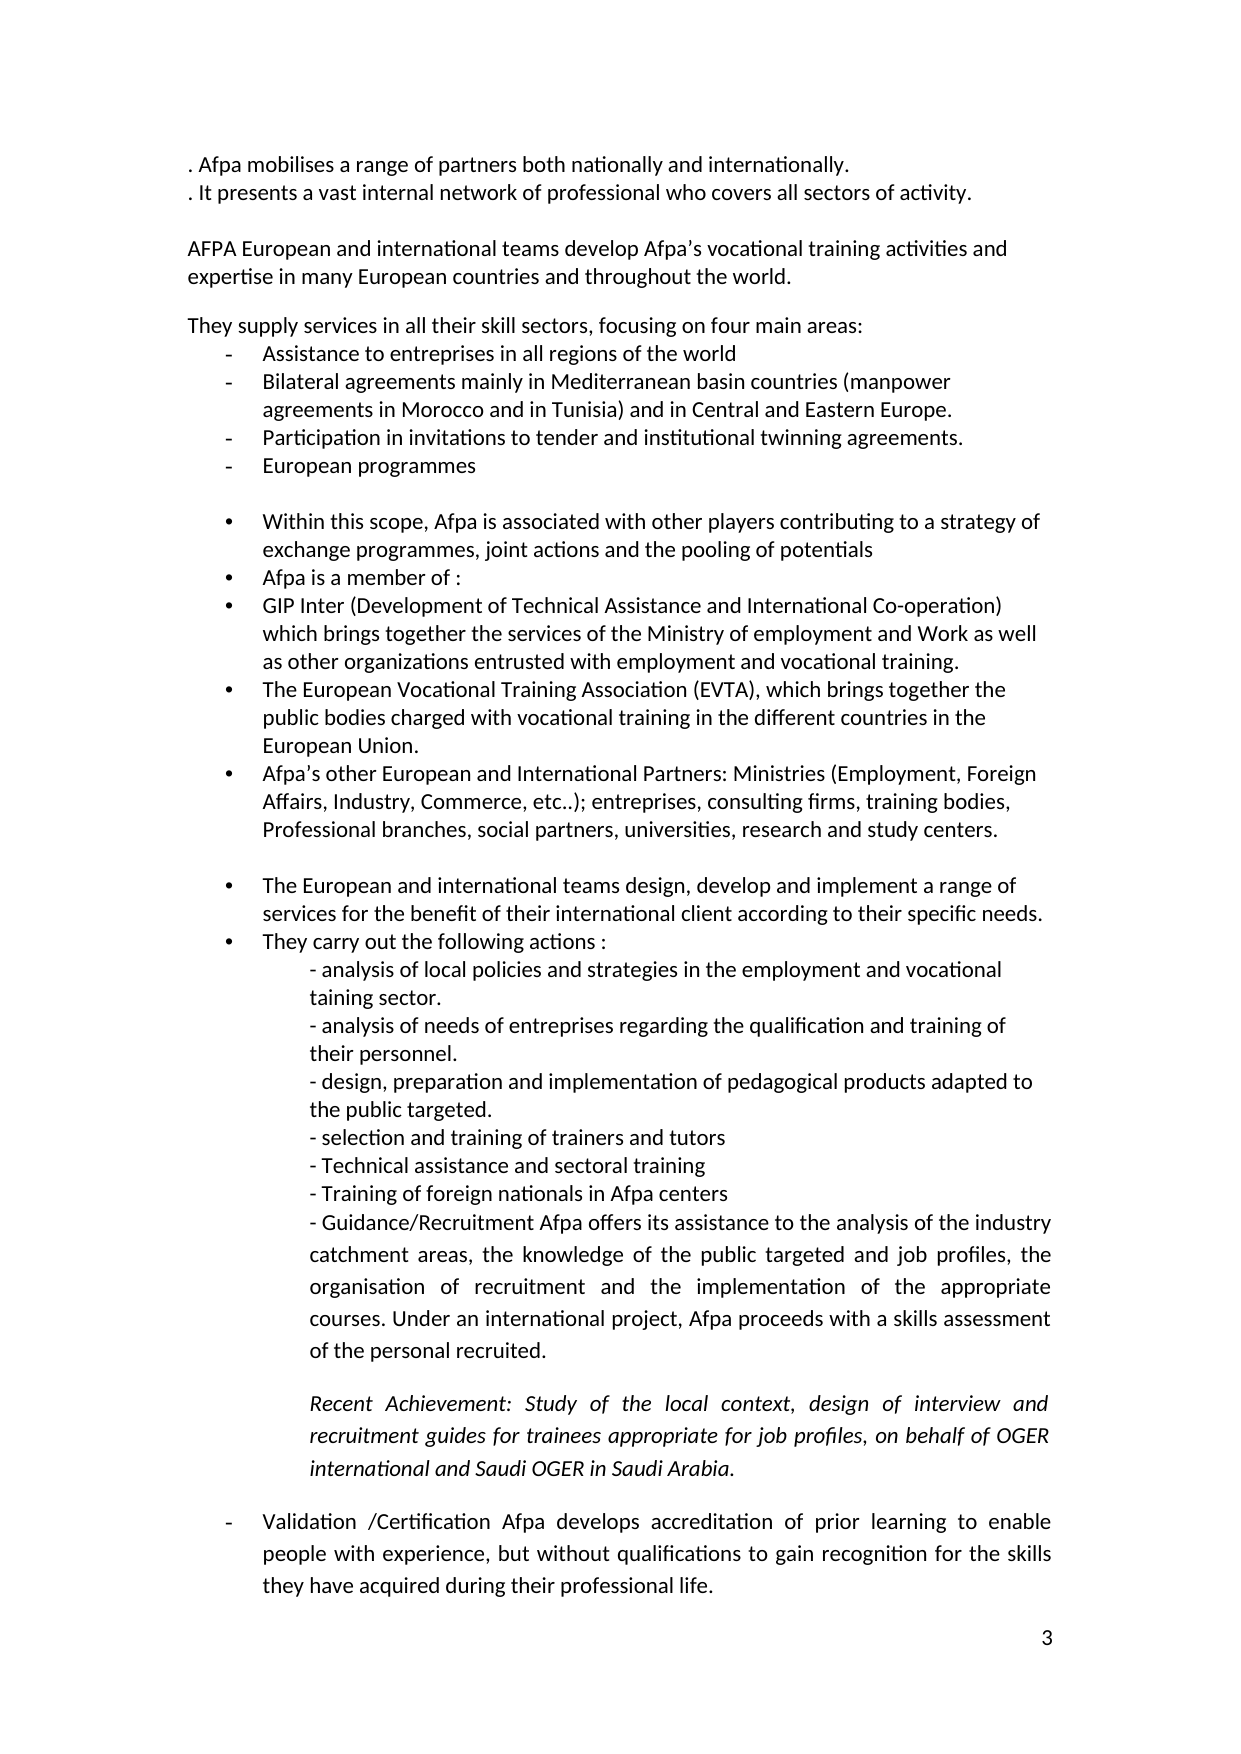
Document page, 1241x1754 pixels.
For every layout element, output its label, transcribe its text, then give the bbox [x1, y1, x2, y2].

text - Training of foreign nationals in Afpa centers [309, 1179, 1053, 1208]
text - analysis of needs of entreprises regarding the qualification and training of their personnel. [309, 1011, 1053, 1067]
list Validation /Certification Afpa develops accreditation of prior learning to enable people with experience, but without qualifications to gain recognition for the skills they have acquired during their professional life. [225, 1507, 1053, 1599]
text AFPA European and international teams develop Afpa’s vocational training activities and expertise in many European countries and throughout the world. [187, 234, 1053, 290]
text . It presents a vast internal network of professional who covers all sectors of activity. [187, 178, 1053, 206]
list Afpa’s other European and International Partners: Ministries (Employment, Foreign Affairs, Industry, Commerce, etc..); entreprises, consulting firms, training bodies, Professional branches, social partners, universities, research and study centers. [225, 759, 1053, 843]
list Participation in invitations to tender and institutional twinning agreements. [225, 423, 1053, 451]
text . Afpa mobilises a range of partners both nationally and internationally. [187, 150, 1053, 178]
list GIP Inter (Development of Technical Assistance and International Co-operation) which brings together the services of the Ministry of employment and Work as well as other organizations entrusted with employment and vocational training. [225, 591, 1053, 675]
text - analysis of local policies and strategies in the employment and vocational taining sector. [309, 955, 1053, 1011]
list They carry out the following actions : [225, 927, 1053, 955]
text - selection and training of trainers and tutors [309, 1123, 1053, 1152]
list Within this scope, Afpa is associated with other players contributing to a strategy of exchange programmes, joint actions and the pooling of potentials [225, 507, 1053, 563]
list Assistance to entreprises in all regions of the world [225, 339, 1053, 367]
text Recent Achievement: Study of the local context, design of interview and recruitment guides for trainees appropriate for job profiles, on behalf of OGER international and Saudi OGER in Saudi Arabia. [309, 1389, 1053, 1482]
list The European and international teams design, develop and implement a range of services for the benefit of their international client according to their specific needs. [225, 871, 1053, 927]
text They supply services in all their skill sectors, focusing on four main areas: [187, 311, 1053, 339]
text - Technical assistance and sectoral training [309, 1152, 1053, 1179]
text - Guidance/Recruitment Afpa offers its assistance to the analysis of the industry catchment areas, the knowledge of the public targeted and job profiles, the organisation of recruitment and the implementation of the appropriate courses. Under an international project, Afpa proceeds with a skills assessment of the personal recruited. [309, 1208, 1053, 1364]
list Afpa is a member of : [225, 563, 1053, 591]
list European programmes [225, 451, 1053, 479]
list Bilateral agreements mainly in Mediterranean basin countries (manpower agreements in Morocco and in Tunisia) and in Central and Eastern Europe. [225, 367, 1053, 423]
list The European Vocational Training Association (EVTA), which brings together the public bodies charged with vocational training in the different countries in the European Union. [225, 675, 1053, 759]
text - design, preparation and implementation of pedagogical products adapted to the public targeted. [309, 1067, 1053, 1123]
